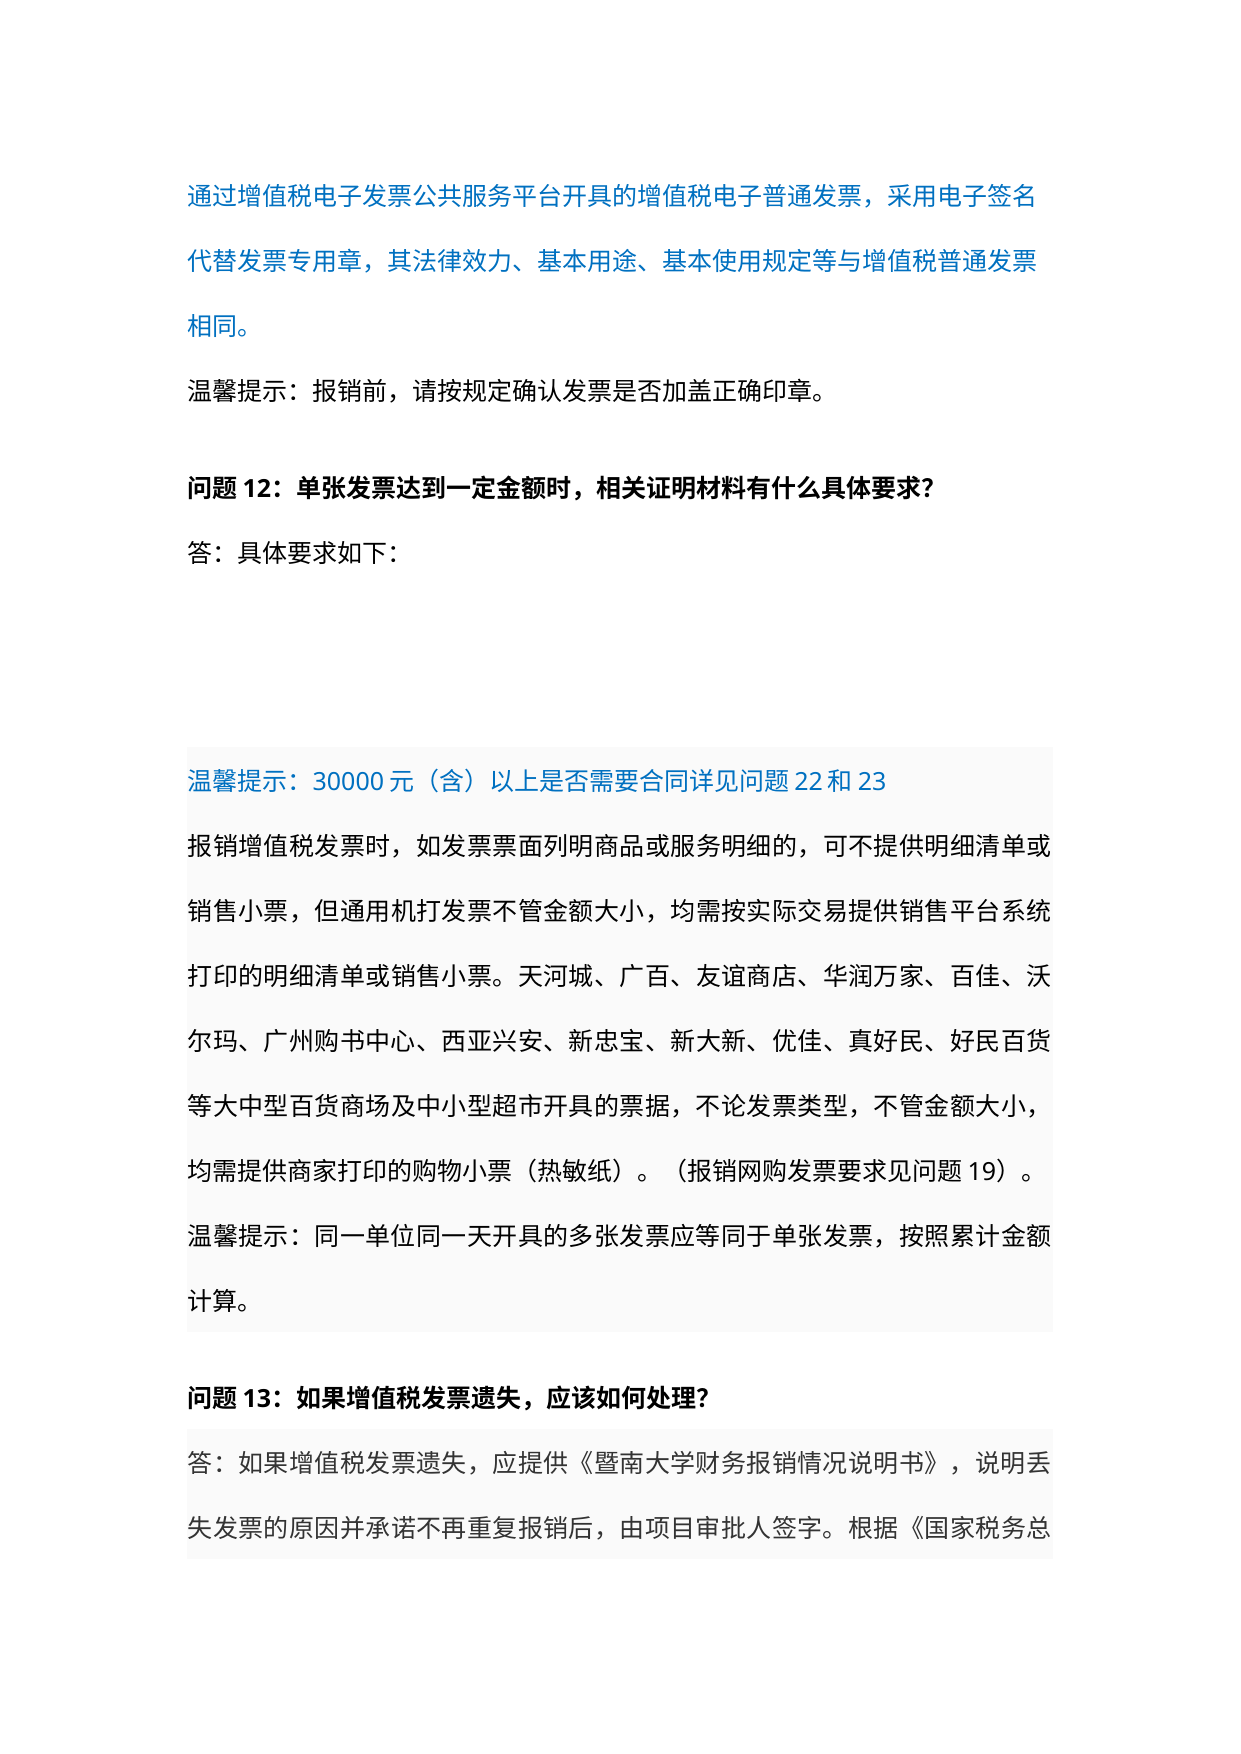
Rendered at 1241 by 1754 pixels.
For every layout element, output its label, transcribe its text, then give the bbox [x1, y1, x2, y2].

text 通过增值税电子发票公共服务平台开具的增值税电子普通发票，采用电子签名代替发票专用章，其法律效力、基本用途、基本使用规定等与增值税普通发票相同。 [187, 162, 1053, 357]
text 答：具体要求如下： [187, 519, 1053, 747]
text 问题12：单张发票达到一定金额时，相关证明材料有什么具体要求？ [187, 454, 1053, 519]
text 温馨提示：报销前，请按规定确认发票是否加盖正确印章。 [187, 357, 1053, 422]
text 报销增值税发票时，如发票票面列明商品或服务明细的，可不提供明细清单或销售小票，但通用机打发票不管金额大小，均需按实际交易提供销售平台系统打印的明细清单或销售小票。天河城、广百、友谊商店、华润万家、百佳、沃尔玛、广州购书中心、西亚兴安、新忠宝、新大新、优佳、真好民、好民百货等大中型百货商场及中小型超市开具的票据，不论发票类型，不管金额大小，均需提供商家打印的购物小票（热敏纸）。（报销网购发票要求见问题19）。 [187, 812, 1053, 1202]
text 温馨提示：30000元（含）以上是否需要合同详见问题22和23 [187, 747, 1053, 812]
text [187, 1429, 1053, 1559]
text 问题13：如果增值税发票遗失，应该如何处理？ [187, 1364, 1053, 1429]
text 温馨提示：同一单位同一天开具的多张发票应等同于单张发票，按照累计金额计算。 [187, 1202, 1053, 1332]
